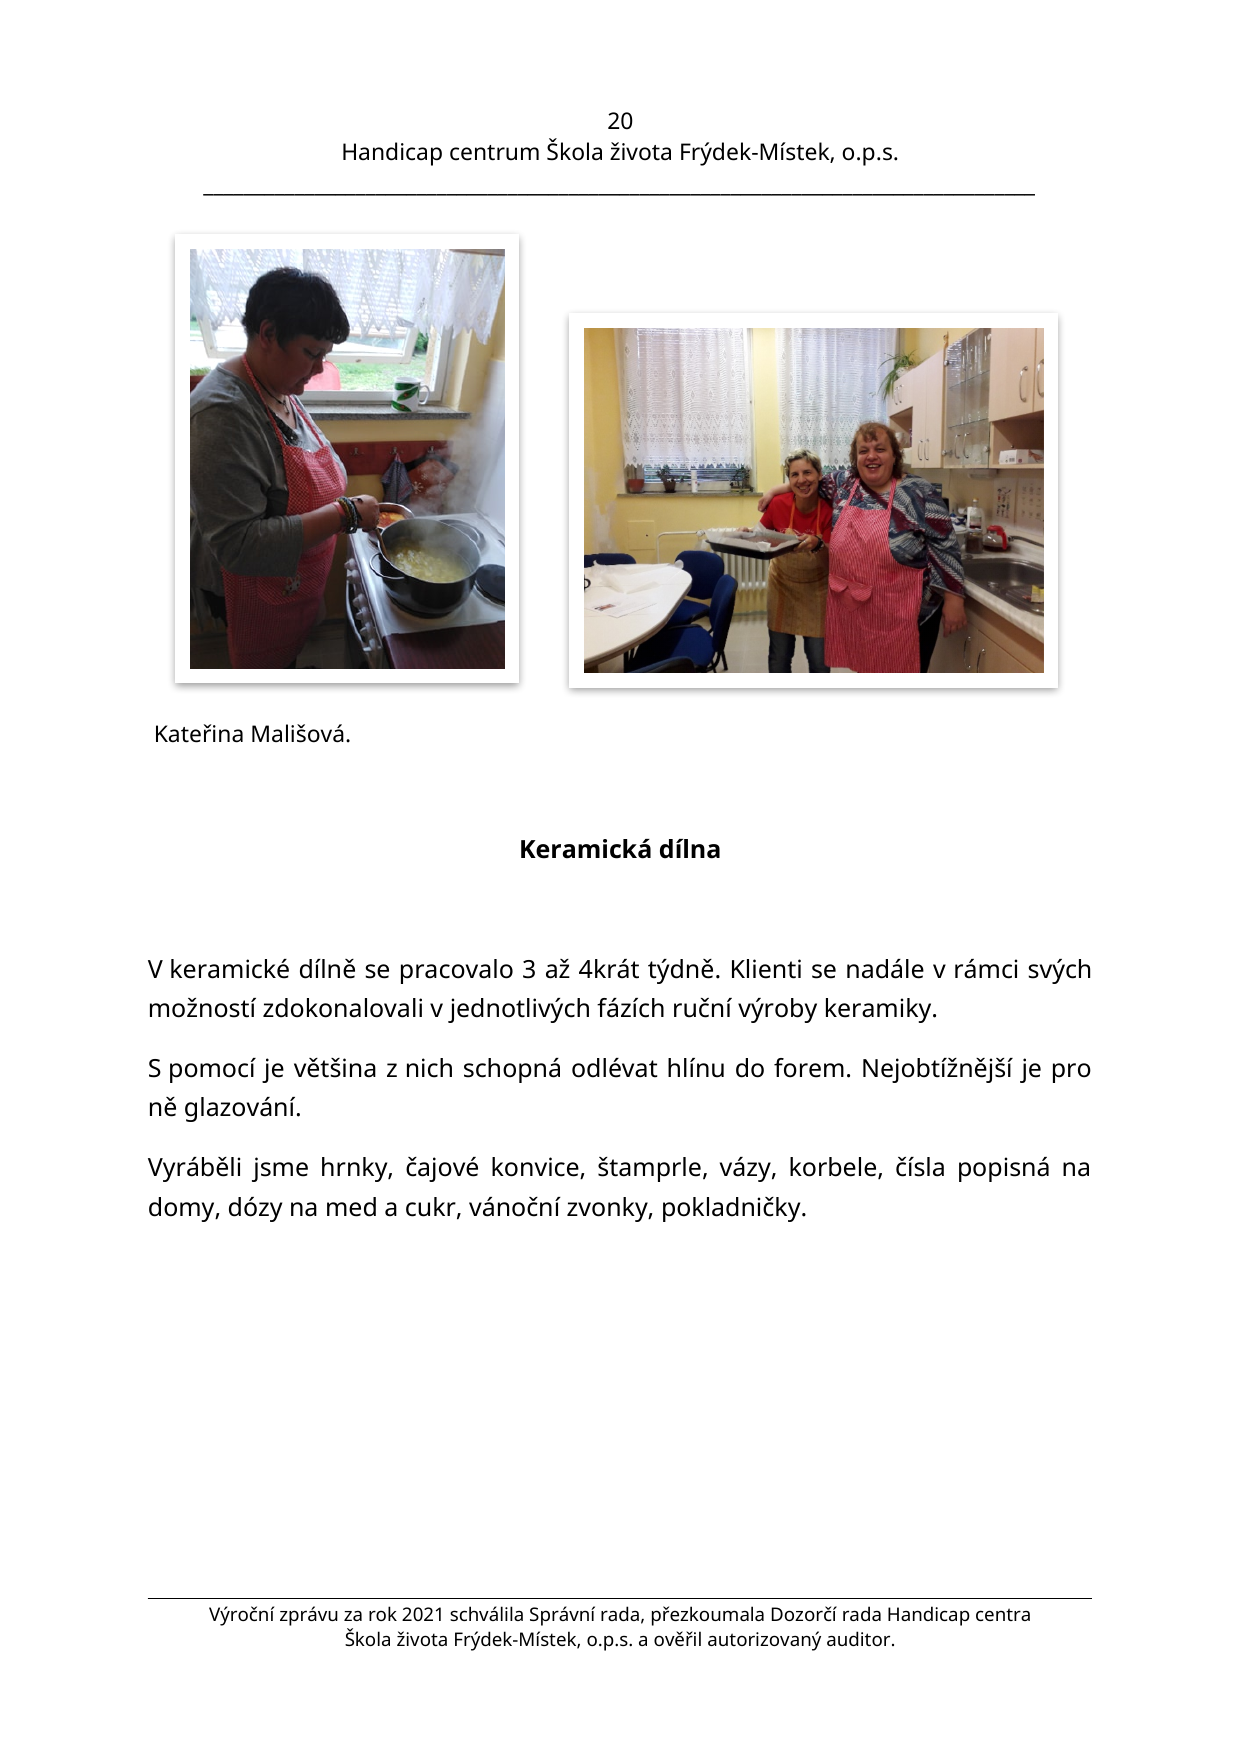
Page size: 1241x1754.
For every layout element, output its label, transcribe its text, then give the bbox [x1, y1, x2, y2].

text Keramická dílna [148, 832, 1092, 866]
picture [190, 249, 505, 669]
picture [584, 328, 1043, 673]
text Vyráběli jsme hrnky, čajové konvice, štamprle, vázy, korbele, čísla popisná na domy, dózy na med a cukr, vánoční zvonky, pokladničky. [148, 1150, 1092, 1223]
text S pomocí je většina z nich schopná odlévat hlínu do forem. Nejobtížnější je pro ně glazování. [148, 1051, 1092, 1124]
text V keramické dílně se pracovalo 3 až 4krát týdně. Klienti se nadále v rámci svých možností zdokonalovali v jednotlivých fázích ruční výroby keramiky. [148, 952, 1092, 1025]
text Kateřina Mališová. [148, 718, 1092, 749]
